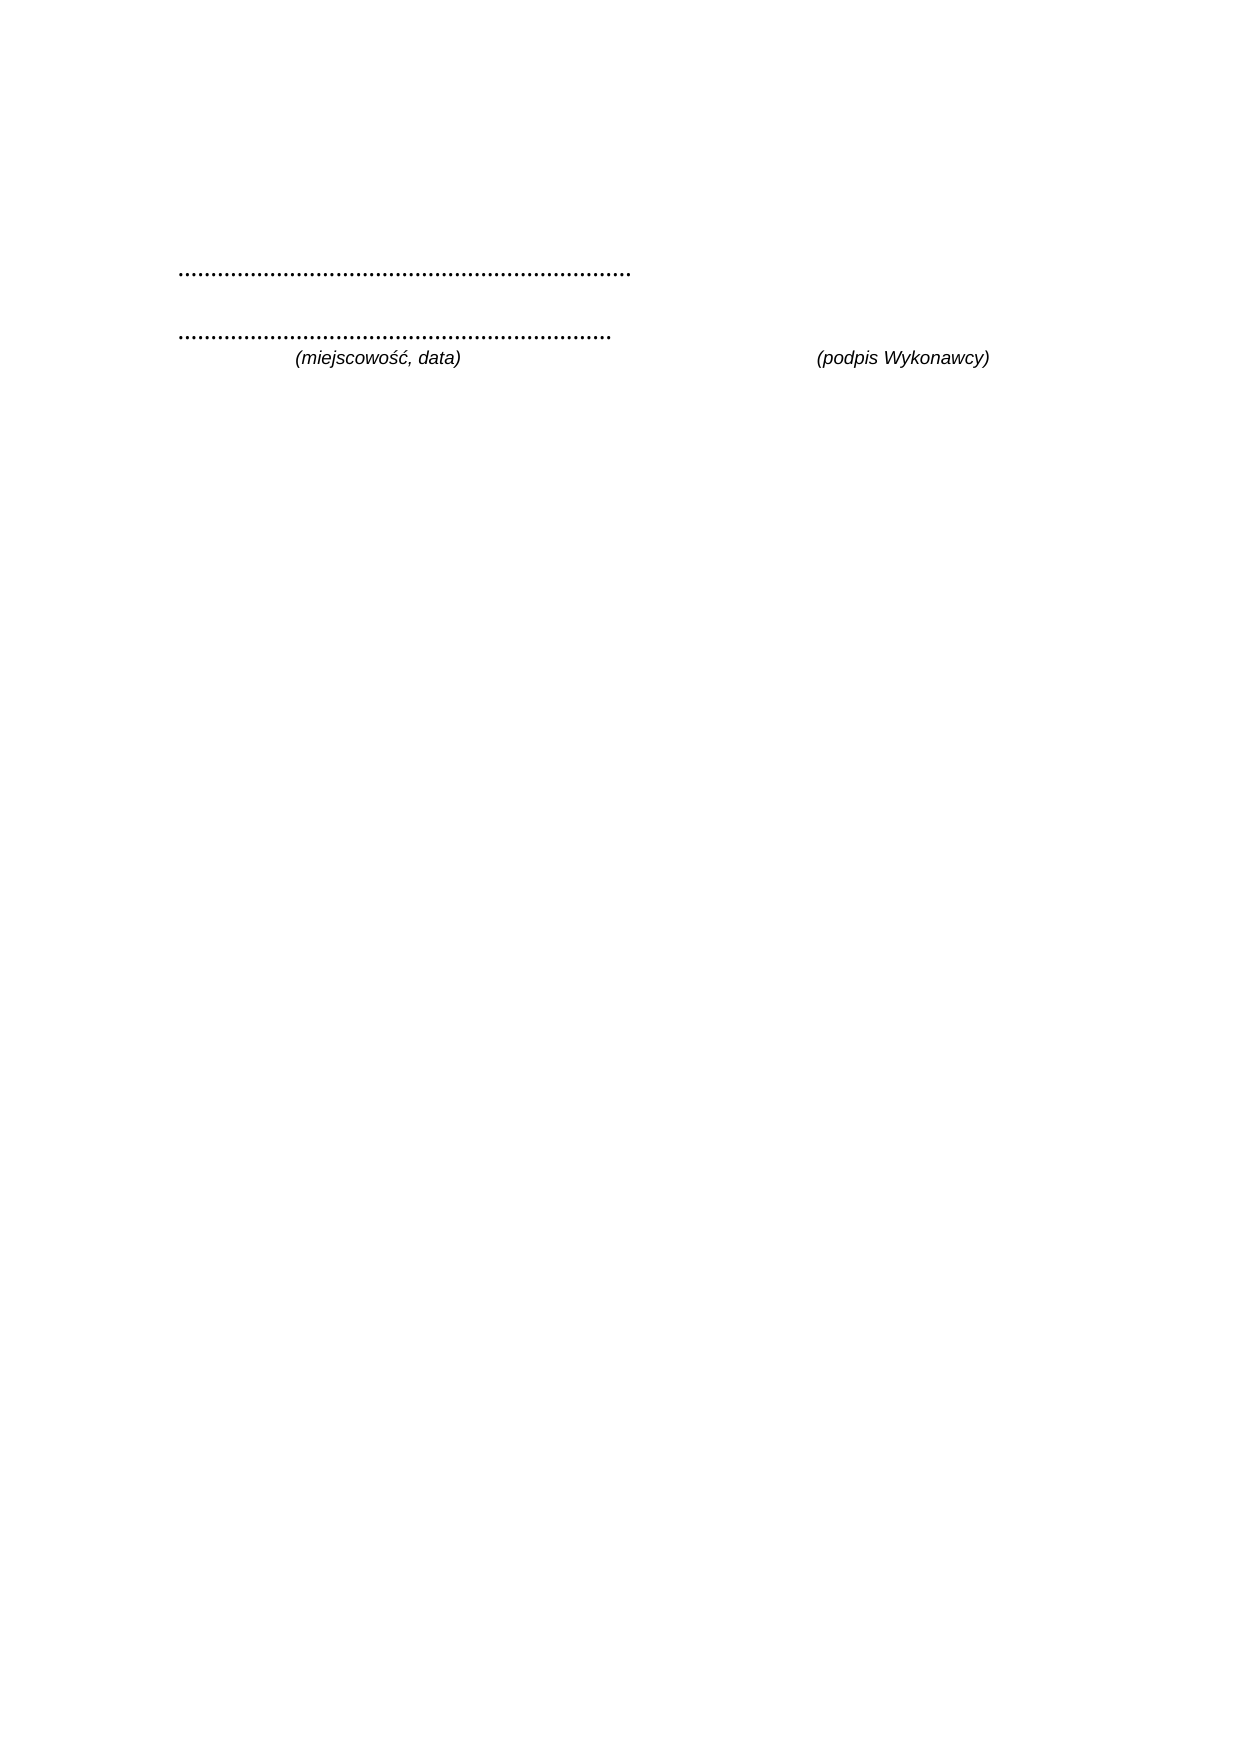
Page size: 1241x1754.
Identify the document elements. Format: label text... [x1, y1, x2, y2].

text ………………………………………………………… [148, 313, 1093, 347]
text (miejscowość, data) (podpis Wykonawcy) [148, 347, 1093, 368]
text …………………………………………………………… [148, 250, 1093, 284]
